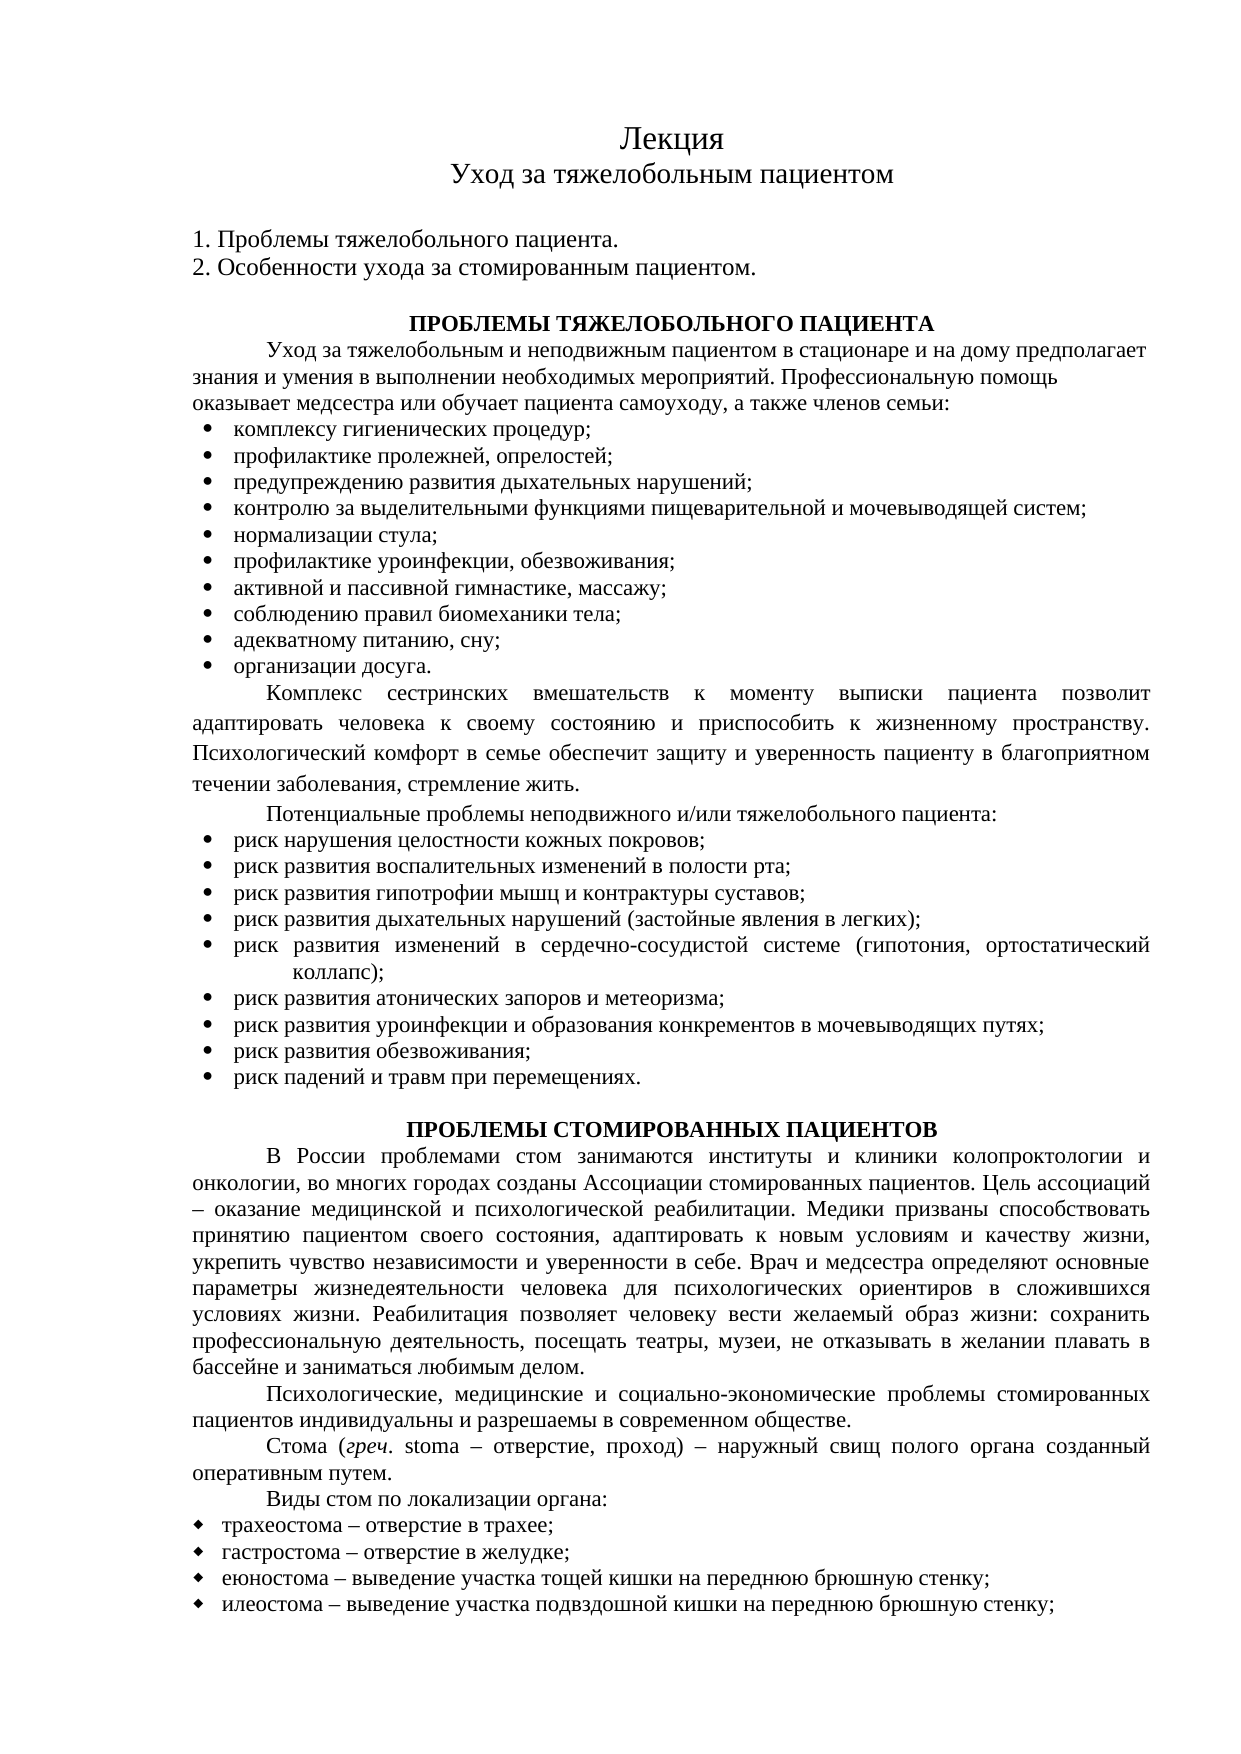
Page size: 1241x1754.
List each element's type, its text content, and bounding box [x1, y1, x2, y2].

list организации досуга. [204, 653, 1152, 679]
list риск развития атонических запоров и метеоризма; [204, 984, 1152, 1011]
list нормализации стула; [204, 521, 1152, 547]
subtitle трахеостома – отверстие в трахее; [192, 1511, 1152, 1538]
text В России проблемами стом занимаются институты и клиники колопроктологии и онкологии, во многих городах созданы Ассоциации стомированных пациентов. Цель ассоциаций – оказание медицинской и психологической реабилитации. Медики призваны способствовать принятию пациентом своего состояния, адаптировать к новым условиям и качеству жизни, укрепить чувство независимости и уверенности в себе. Врач и медсестра определяют основные параметры жизнедеятельности человека для психологических ориентиров в сложившихся условиях жизни. Реабилитация позволяет человеку вести желаемый образ жизни: сохранить профессиональную деятельность, посещать театры, музеи, не отказывать в желании плавать в бассейне и заниматься любимым делом. [192, 1142, 1152, 1379]
list соблюдению правил биомеханики тела; [204, 600, 1152, 626]
list риск развития обезвоживания; [204, 1037, 1152, 1063]
list риск развития изменений в сердечно-сосудистой системе (гипотония, ортостатический коллапс); [204, 932, 1152, 984]
text 2. Особенности ухода за стомированным пациентом. [192, 252, 1152, 281]
subtitle Виды стом по локализации органа: [192, 1485, 1152, 1511]
text Стома (греч. stoma – отверстие, проход) – наружный свищ полого органа созданный оперативным путем. [192, 1432, 1152, 1485]
list риск развития гипотрофии мышц и контрактуры суставов; [204, 879, 1152, 905]
text Уход за тяжелобольным пациентом [192, 156, 1152, 190]
list еюностома – выведение участка тощей кишки на переднюю брюшную стенку; [192, 1564, 1152, 1590]
list активной и пассивной гимнастике, массажу; [204, 573, 1152, 600]
text 1. Проблемы тяжелобольного пациента. [192, 224, 1152, 252]
list риск развития воспалительных изменений в полости рта; [204, 852, 1152, 879]
text Проблемы тяжелобольного пациента [192, 310, 1152, 336]
subtitle гастростома – отверстие в желудке; [192, 1538, 1152, 1564]
list профилактике уроинфекции, обезвоживания; [204, 547, 1152, 573]
list комплексу гигиенических процедур; [204, 415, 1152, 442]
list предупреждению развития дыхательных нарушений; [204, 468, 1152, 494]
list адекватному питанию, сну; [204, 626, 1152, 653]
list илеостома – выведение участка подвздошной кишки на переднюю брюшную стенку; [192, 1590, 1152, 1617]
list риск падений и травм при перемещениях. [204, 1063, 1152, 1090]
list риск развития уроинфекции и образования конкрементов в мочевыводящих путях; [204, 1011, 1152, 1037]
text Комплекс сестринских вмешательств к моменту выписки пациента позволит адаптировать человека к своему состоянию и приспособить к жизненному пространству. Психологический комфорт в семье обеспечит защиту и уверенность пациенту в благоприятном течении заболевания, стремление жить. [192, 679, 1152, 796]
text Потенциальные проблемы неподвижного и/или тяжелобольного пациента: [192, 800, 1152, 826]
text Психологические, медицинские и социально-экономические проблемы стомированных пациентов индивидуальны и разрешаемы в современном обществе. [192, 1379, 1152, 1432]
text ПРОБЛЕМЫ СТОМИРОВАННЫХ ПАЦИЕНТОВ [192, 1116, 1152, 1142]
list риск нарушения целостности кожных покровов; [204, 826, 1152, 852]
list риск развития дыхательных нарушений (застойные явления в легких); [204, 905, 1152, 932]
text Уход за тяжелобольным и неподвижным пациентом в стационаре и на дому предполагает знания и умения в выполнении необходимых мероприятий. Профессиональную помощь оказывает медсестра или обучает пациента самоуходу, а также членов семьи: [192, 336, 1152, 415]
text Лекция [192, 118, 1152, 156]
list контролю за выделительными функциями пищеварительной и мочевыводящей систем; [204, 494, 1152, 521]
list профилактике пролежней, опрелостей; [204, 442, 1152, 468]
